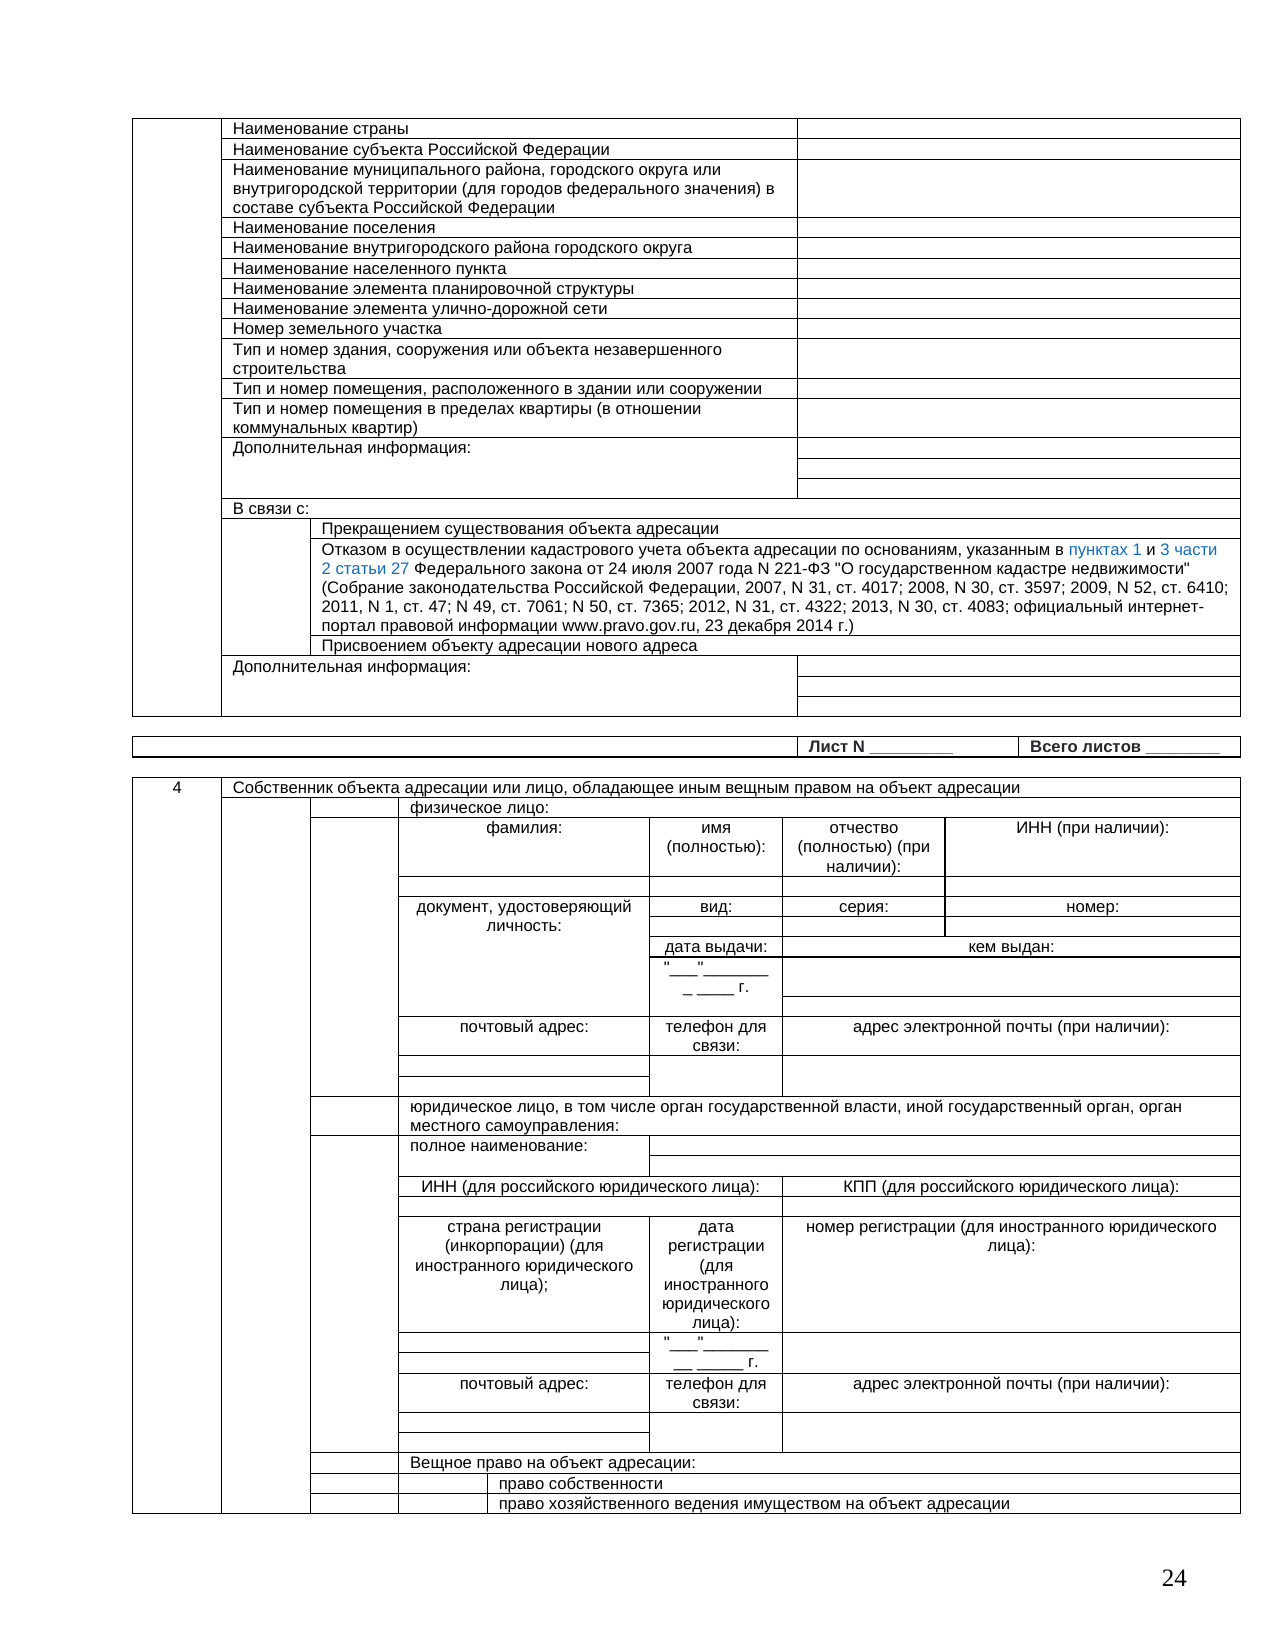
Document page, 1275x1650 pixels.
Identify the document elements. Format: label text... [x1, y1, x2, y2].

table_cell [399, 1197, 782, 1216]
table_cell Отказом в осуществлении кадастрового учета объекта адресации по основаниям, указанным в пунктах 1 и 3 части 2 статьи 27 Федерального закона от 24 июля 2007 года N 221-ФЗ "О государственном кадастре недвижимости" (Собрание законодательства Российской Федерации, 2007, N 31, ст. 4017; 2008, N 30, ст. 3597; 2009, N 52, ст. 6410; 2011, N 1, ст. 47; N 49, ст. 7061; N 50, ст. 7365; 2012, N 31, ст. 4322; 2013, N 30, ст. 4083; официальный интернет-портал правовой информации www.pravo.gov.ru, 23 декабря 2014 г.) [311, 539, 1240, 635]
table_cell [650, 1056, 782, 1096]
table_cell [399, 1353, 649, 1372]
table_cell Дополнительная информация: [222, 656, 797, 716]
table_cell [650, 1413, 782, 1452]
table_cell ИНН (для российского юридического лица): [399, 1177, 782, 1196]
table_cell адрес электронной почты (при наличии): [783, 1374, 1240, 1412]
table_cell [650, 877, 782, 896]
table_cell номер: [946, 897, 1240, 916]
table_cell [650, 1156, 1240, 1176]
table_cell [798, 656, 1240, 676]
table_cell [946, 917, 1240, 936]
table_cell Тип и номер помещения, расположенного в здании или сооружении [222, 379, 797, 398]
table_cell кем выдан: [783, 937, 1240, 956]
table_cell Наименование элемента планировочной структуры [222, 279, 797, 298]
table_cell [798, 119, 1240, 138]
table_cell [783, 877, 944, 896]
table_cell Присвоением объекту адресации нового адреса [311, 636, 1240, 655]
table_cell [650, 996, 782, 1016]
table_cell [222, 519, 310, 655]
table_cell фамилия: [399, 818, 649, 876]
table_cell вид: [650, 897, 782, 916]
table_header Лист N _________ [798, 737, 1018, 756]
table_cell [311, 818, 398, 1096]
table_cell Дополнительная информация: [222, 438, 797, 498]
table_cell страна регистрации (инкорпорации) (для иностранного юридического лица); [399, 1217, 649, 1332]
table_cell [798, 459, 1240, 478]
table_cell [798, 379, 1240, 398]
table_cell Наименование внутригородского района городского округа [222, 238, 797, 257]
table_header Всего листов ________ [1019, 737, 1240, 756]
table_cell Наименование элемента улично-дорожной сети [222, 299, 797, 318]
table_cell [311, 1453, 398, 1472]
table_cell [399, 1333, 649, 1352]
table_cell [783, 917, 944, 936]
table_cell [311, 1097, 398, 1135]
table_cell [798, 339, 1240, 378]
table_header 4 [133, 778, 221, 1513]
table_cell Наименование населенного пункта [222, 259, 797, 278]
table_cell [311, 1136, 398, 1452]
table_cell полное наименование: [399, 1136, 649, 1176]
table_cell ИНН (при наличии): [946, 818, 1240, 876]
table_cell Прекращением существования объекта адресации [311, 519, 1240, 538]
table_cell КПП (для российского юридического лица): [783, 1177, 1240, 1196]
table_cell физическое лицо: [399, 798, 1240, 817]
table_cell Номер земельного участка [222, 319, 797, 338]
table_cell Тип и номер здания, сооружения или объекта незавершенного строительства [222, 339, 797, 378]
table_cell [798, 279, 1240, 298]
table_cell [798, 697, 1240, 716]
table_cell [650, 917, 782, 936]
table_cell документ, удостоверяющий личность: [399, 897, 649, 1016]
table_cell [399, 1474, 487, 1493]
table_header 3.3 [133, 119, 221, 716]
table_cell [399, 1433, 649, 1452]
table_cell [399, 877, 649, 896]
table_cell [399, 1494, 487, 1513]
table_cell [783, 1056, 1240, 1096]
table_cell почтовый адрес: [399, 1374, 649, 1412]
table_cell адрес электронной почты (при наличии): [783, 1017, 1240, 1055]
table_cell "___"_________ _____ г. [650, 1333, 782, 1372]
table_cell телефон для связи: [650, 1017, 782, 1055]
table_cell [798, 319, 1240, 338]
table_cell [798, 259, 1240, 278]
table_cell [399, 1077, 649, 1096]
table_cell [783, 1197, 1240, 1216]
table_cell право хозяйственного ведения имуществом на объект адресации [488, 1494, 1240, 1513]
table_cell [946, 877, 1240, 896]
table_cell дата регистрации (для иностранного юридического лица): [650, 1217, 782, 1332]
table_cell Наименование поселения [222, 218, 797, 237]
table_cell [311, 1494, 398, 1513]
table_cell Наименование субъекта Российской Федерации [222, 139, 797, 158]
table_cell дата выдачи: [650, 937, 782, 956]
table_cell телефон для связи: [650, 1374, 782, 1412]
table_cell "___"________ ____ г. [650, 958, 782, 996]
table_cell Наименование муниципального района, городского округа или внутригородской территории (для городов федерального значения) в составе субъекта Российской Федерации [222, 160, 797, 217]
table_cell [798, 399, 1240, 437]
table_cell [798, 218, 1240, 237]
table_cell [798, 160, 1240, 217]
table_header Собственник объекта адресации или лицо, обладающее иным вещным правом на объект адресации [222, 778, 1240, 797]
table_cell [798, 299, 1240, 318]
table_cell [311, 798, 398, 817]
table_cell [311, 1474, 398, 1493]
table_cell отчество (полностью) (при наличии): [783, 818, 944, 876]
table_cell право собственности [488, 1474, 1240, 1493]
table_cell почтовый адрес: [399, 1017, 649, 1055]
table_cell [783, 1413, 1240, 1452]
table_cell Тип и номер помещения в пределах квартиры (в отношении коммунальных квартир) [222, 399, 797, 437]
table_cell [783, 997, 1240, 1016]
table_header [133, 737, 797, 756]
table_cell [798, 438, 1240, 457]
table_cell имя (полностью): [650, 818, 782, 876]
table_cell Наименование страны [222, 119, 797, 138]
table_cell [399, 1413, 649, 1432]
table_cell [783, 1333, 1240, 1372]
table_cell [798, 677, 1240, 696]
table_cell [650, 1136, 1240, 1155]
table_cell [783, 958, 1240, 996]
table_cell серия: [783, 897, 944, 916]
table_cell юридическое лицо, в том числе орган государственной власти, иной государственный орган, орган местного самоуправления: [399, 1097, 1240, 1135]
table_cell Вещное право на объект адресации: [399, 1453, 1240, 1472]
table_cell [399, 1056, 649, 1076]
table_cell [798, 139, 1240, 158]
table_cell [798, 238, 1240, 257]
table_cell [798, 479, 1240, 498]
table_cell [222, 798, 310, 1513]
table_cell номер регистрации (для иностранного юридического лица): [783, 1217, 1240, 1332]
table_cell В связи с: [222, 499, 1240, 518]
